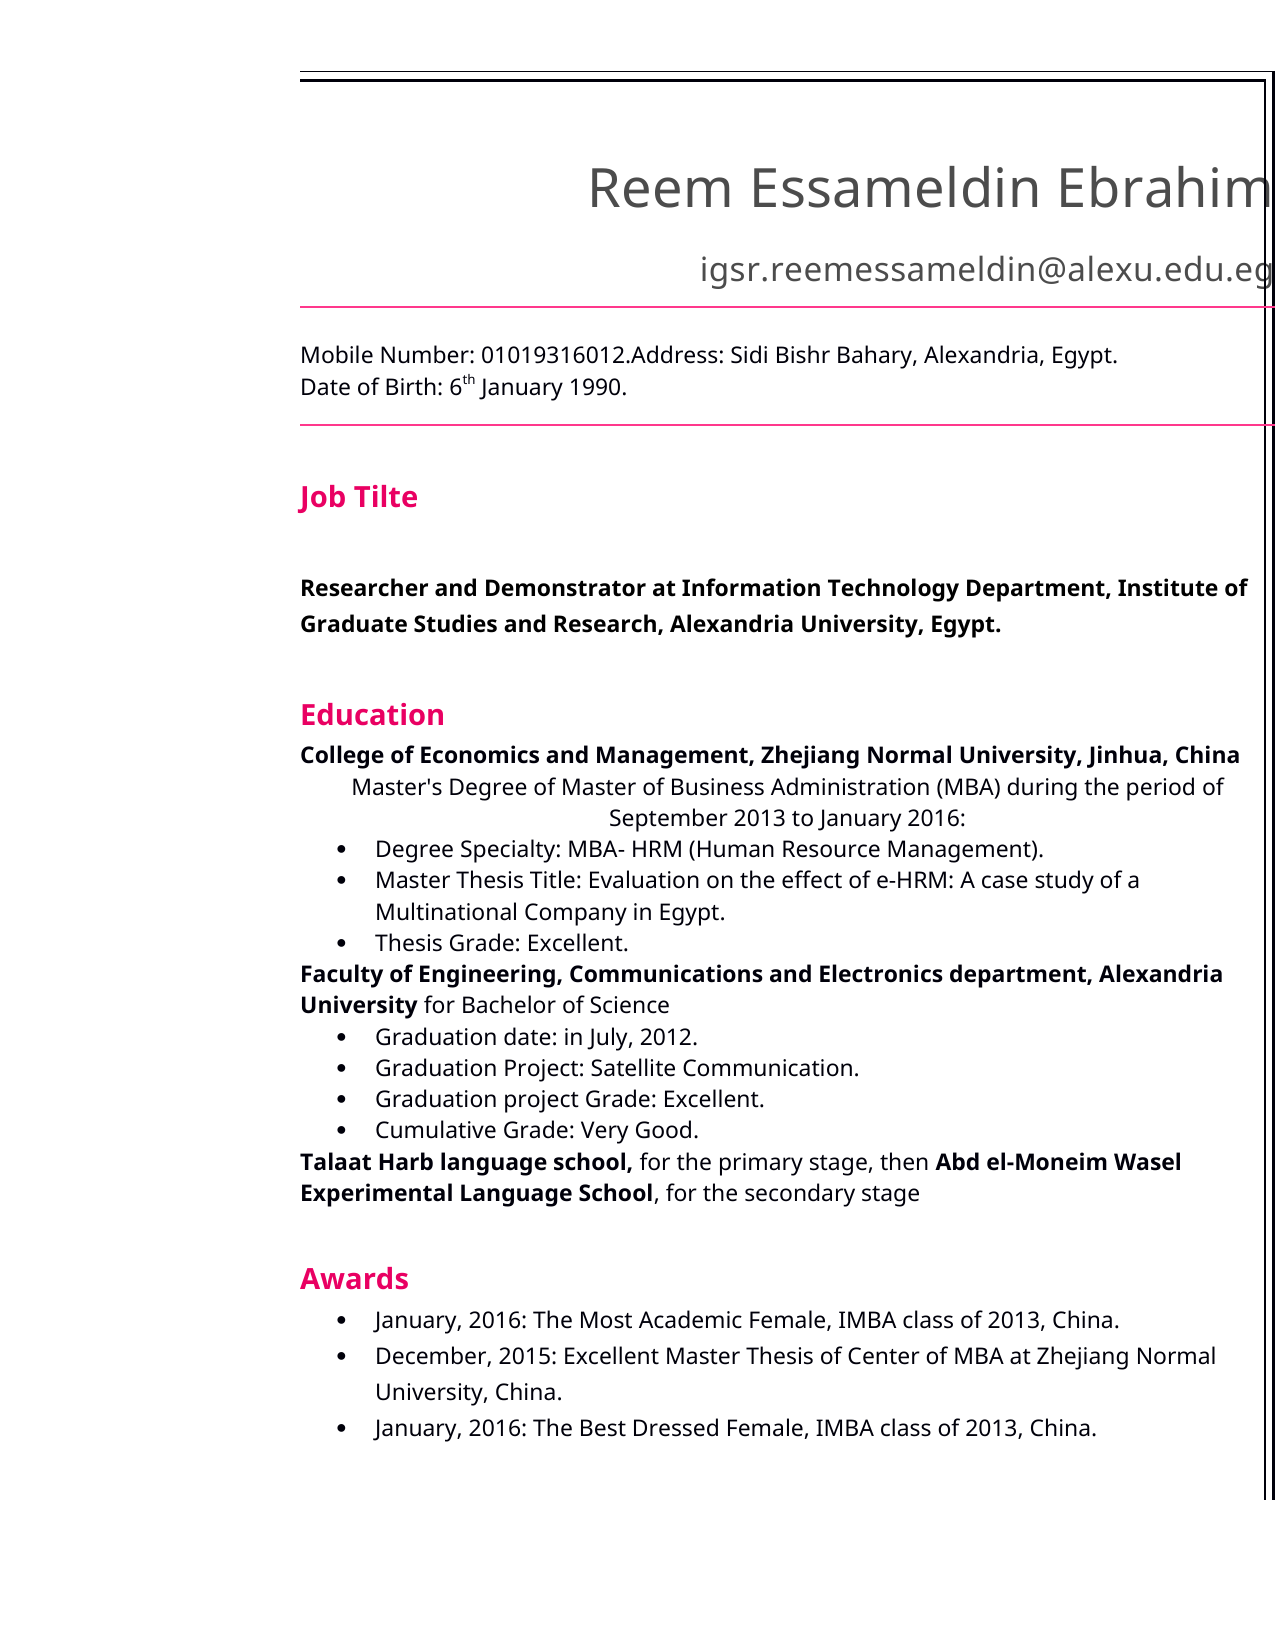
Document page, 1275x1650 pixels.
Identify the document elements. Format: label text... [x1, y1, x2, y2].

subtitle Awards [300, 1258, 1264, 1298]
list January, 2016: The Most Academic Female, IMBA class of 2013, China. [337, 1304, 1264, 1335]
list December, 2015: Excellent Master Thesis of Center of MBA at Zhejiang Normal University, China. [337, 1340, 1264, 1407]
text Talaat Harb language school, for the primary stage, then Abd el-Moneim Wasel Experimental Language School, for the secondary stage [300, 1146, 1264, 1208]
text Mobile Number: 01019316012.Address: Sidi Bishr Bahary, Alexandria, Egypt. [300, 339, 1264, 370]
list January, 2016: The Best Dressed Female, IMBA class of 2013, China. [337, 1412, 1264, 1443]
subtitle Education [300, 694, 1264, 733]
text Date of Birth: 6th January 1990. [300, 370, 1264, 402]
list Graduation project Grade: Excellent. [337, 1083, 1264, 1114]
list Cumulative Grade: Very Good. [337, 1114, 1264, 1146]
title Reem Essameldin Ebrahim igsr.reemessameldin@alexu.edu.eg [300, 150, 1264, 306]
subtitle Researcher and Demonstrator at Information Technology Department, Institute of Graduate Studies and Research, Alexandria University, Egypt. [300, 572, 1264, 639]
text Faculty of Engineering, Communications and Electronics department, Alexandria University for Bachelor of Science [300, 958, 1264, 1021]
list Master Thesis Title: Evaluation on the effect of e-HRM: A case study of a Multinational Company in Egypt. [337, 864, 1264, 927]
list Graduation Project: Satellite Communication. [337, 1052, 1264, 1083]
list Thesis Grade: Excellent. [337, 927, 1264, 958]
list Degree Specialty: MBA- HRM (Human Resource Management). [337, 833, 1264, 864]
text Master's Degree of Master of Business Administration (MBA) during the period of September 2013 to January 2016: [300, 771, 1264, 833]
list Graduation date: in July, 2012. [337, 1021, 1264, 1052]
subtitle Job Tilte [300, 476, 1264, 516]
text College of Economics and Management, Zhejiang Normal University, Jinhua, China [300, 739, 1264, 771]
